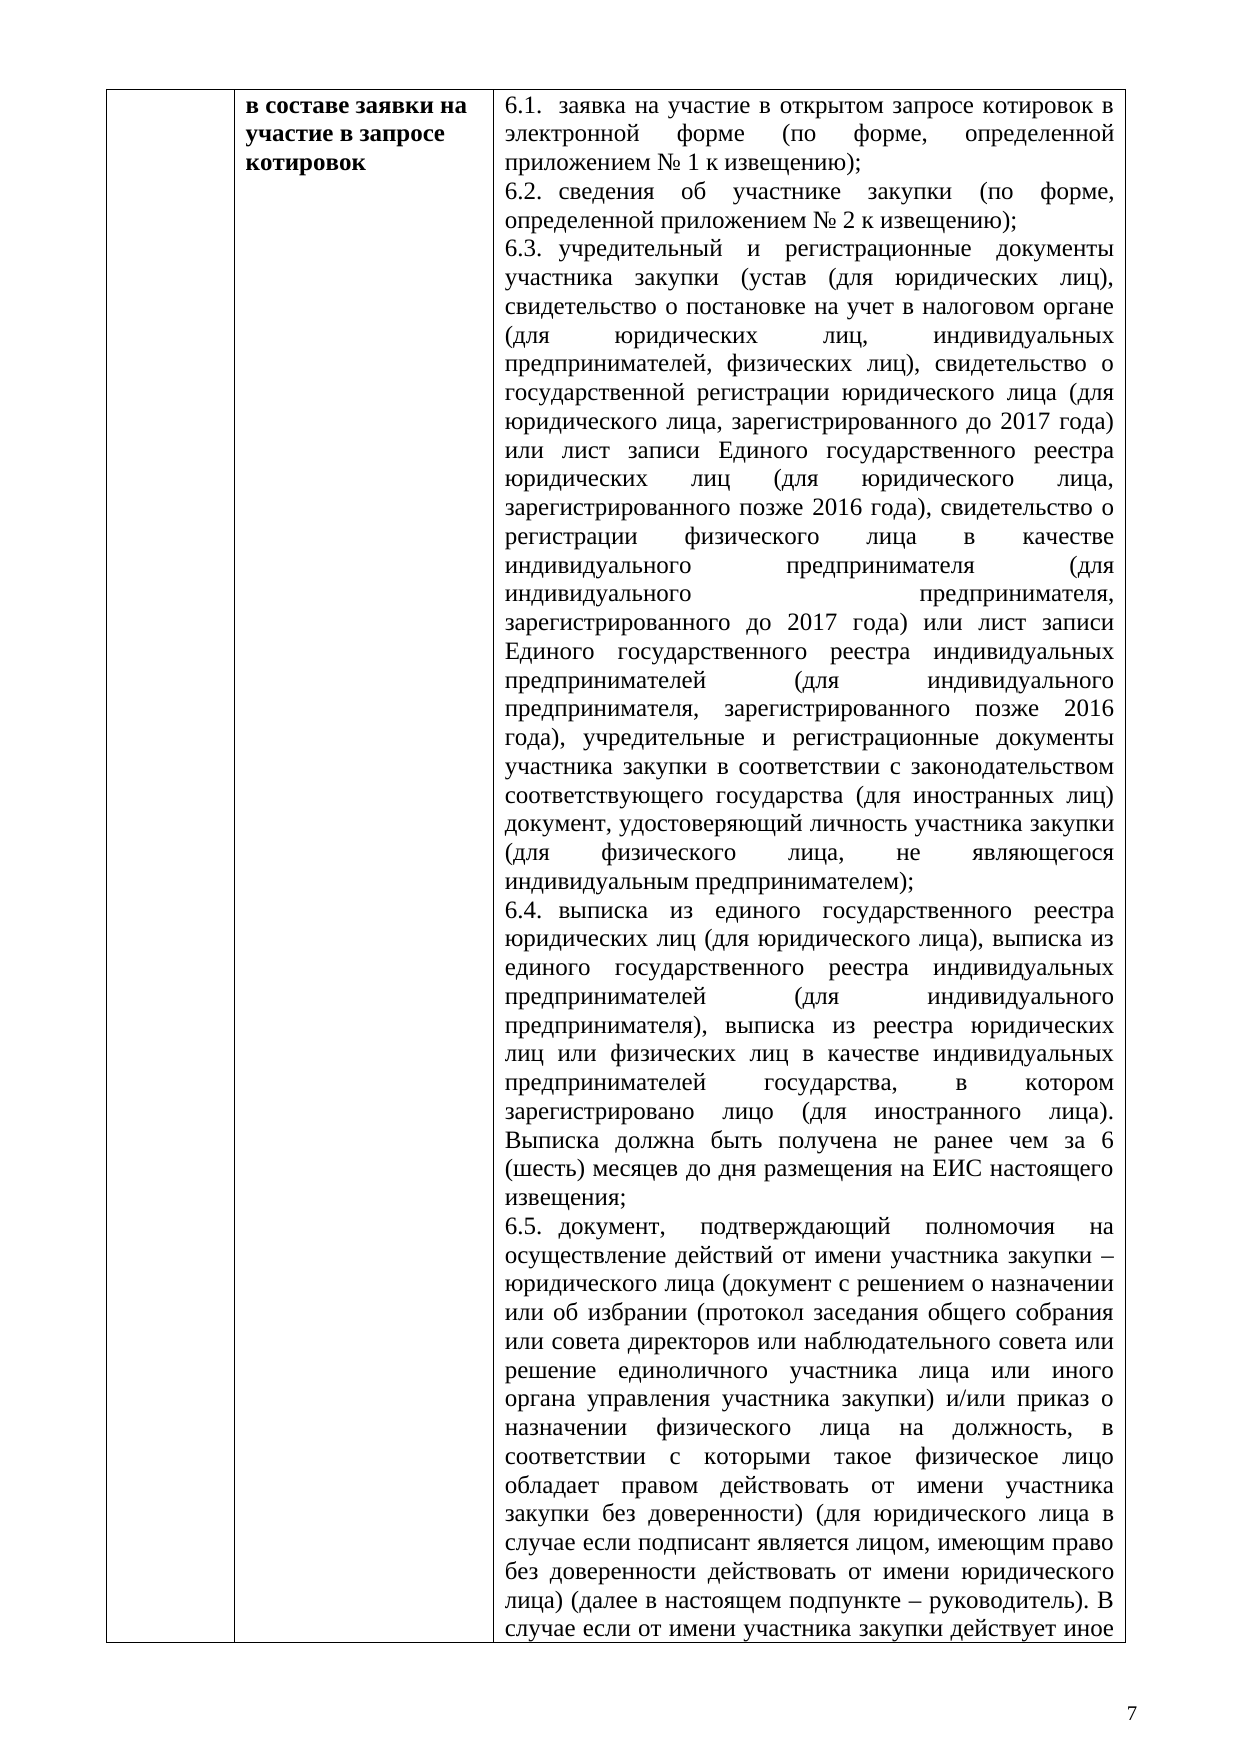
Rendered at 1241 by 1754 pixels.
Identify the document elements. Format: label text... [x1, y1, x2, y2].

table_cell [235, 90, 493, 1642]
table_cell 6 [107, 90, 234, 1642]
